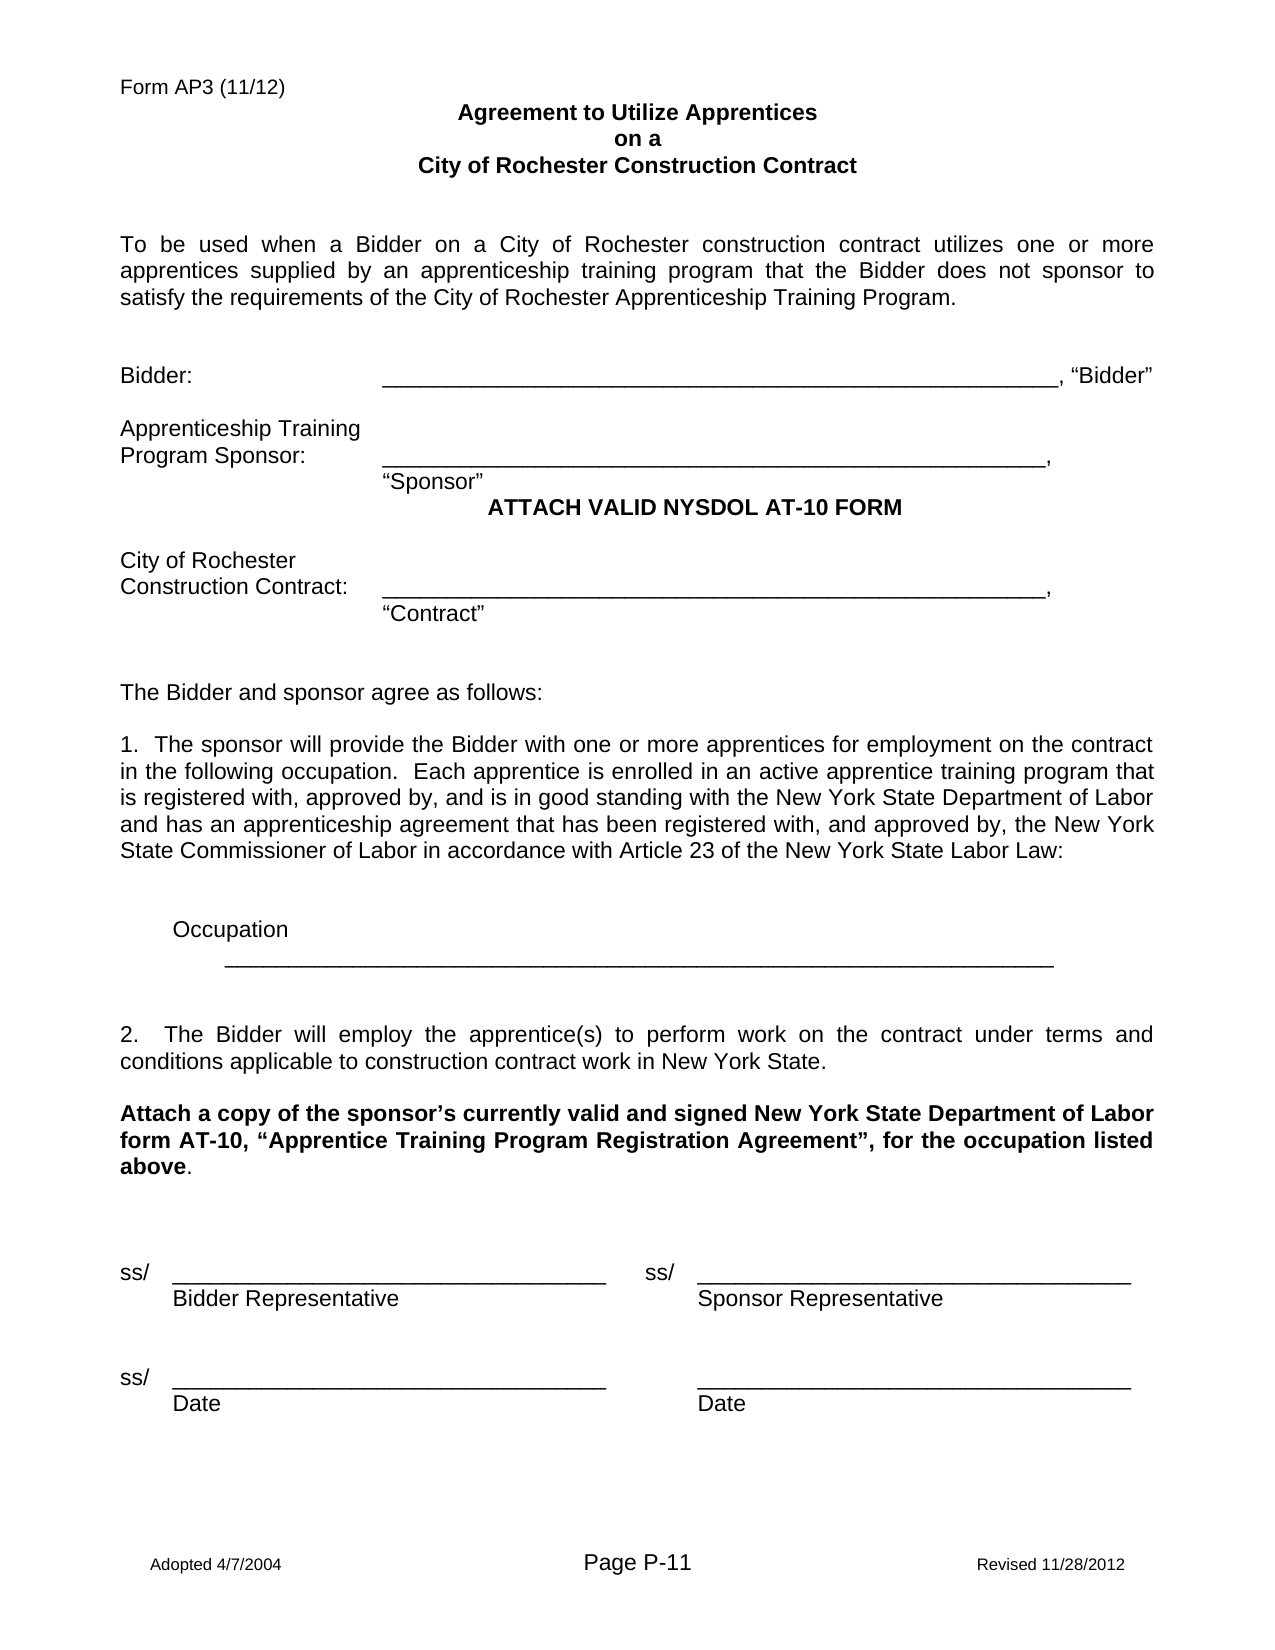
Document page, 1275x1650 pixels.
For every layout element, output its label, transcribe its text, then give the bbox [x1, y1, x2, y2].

text Bidder: _____________________________________________________, “Bidder” [120, 362, 1155, 389]
text Attach a copy of the sponsor’s currently valid and signed New York State Department of Labor form AT-10, “Apprentice Training Program Registration Agreement”, for the occupation listed above. [120, 1100, 1155, 1179]
text 2. The Bidder will employ the apprentice(s) to perform work on the contract under terms and conditions applicable to construction contract work in New York State. [120, 1021, 1155, 1074]
text ATTACH VALID NYSDOL AT-10 FORM [120, 494, 1155, 521]
text City of Rochester Construction Contract [120, 152, 1155, 178]
text Apprenticeship Training [120, 415, 1155, 442]
text The Bidder and sponsor agree as follows: [120, 679, 1155, 705]
text ss/ __________________________________ ss/ __________________________________ [120, 1258, 1155, 1285]
text Construction Contract: ____________________________________________________, “Contract” [120, 573, 1155, 626]
text To be used when a Bidder on a City of Rochester construction contract utilizes one or more apprentices supplied by an apprenticeship training program that the Bidder does not sponsor to satisfy the requirements of the City of Rochester Apprenticeship Training Program. [120, 231, 1155, 310]
text Bidder Representative Sponsor Representative [120, 1285, 1155, 1311]
text Form AP3 (11/12) [120, 75, 1155, 99]
text on a [120, 125, 1155, 152]
text Occupation _________________________________________________________________ [172, 916, 1155, 969]
text City of Rochester [120, 547, 1155, 573]
text 1. The sponsor will provide the Bidder with one or more apprentices for employment on the contract in the following occupation. Each apprentice is enrolled in an active apprentice training program that is registered with, approved by, and is in good standing with the New York State Department of Labor and has an apprenticeship agreement that has been registered with, and approved by, the New York State Commissioner of Labor in accordance with Article 23 of the New York State Labor Law: [120, 731, 1155, 863]
text Program Sponsor: ____________________________________________________, “Sponsor” [120, 442, 1155, 494]
text Agreement to Utilize Apprentices [120, 99, 1155, 125]
text ss/ __________________________________ __________________________________ [120, 1364, 1155, 1390]
text Date Date [120, 1390, 1155, 1417]
